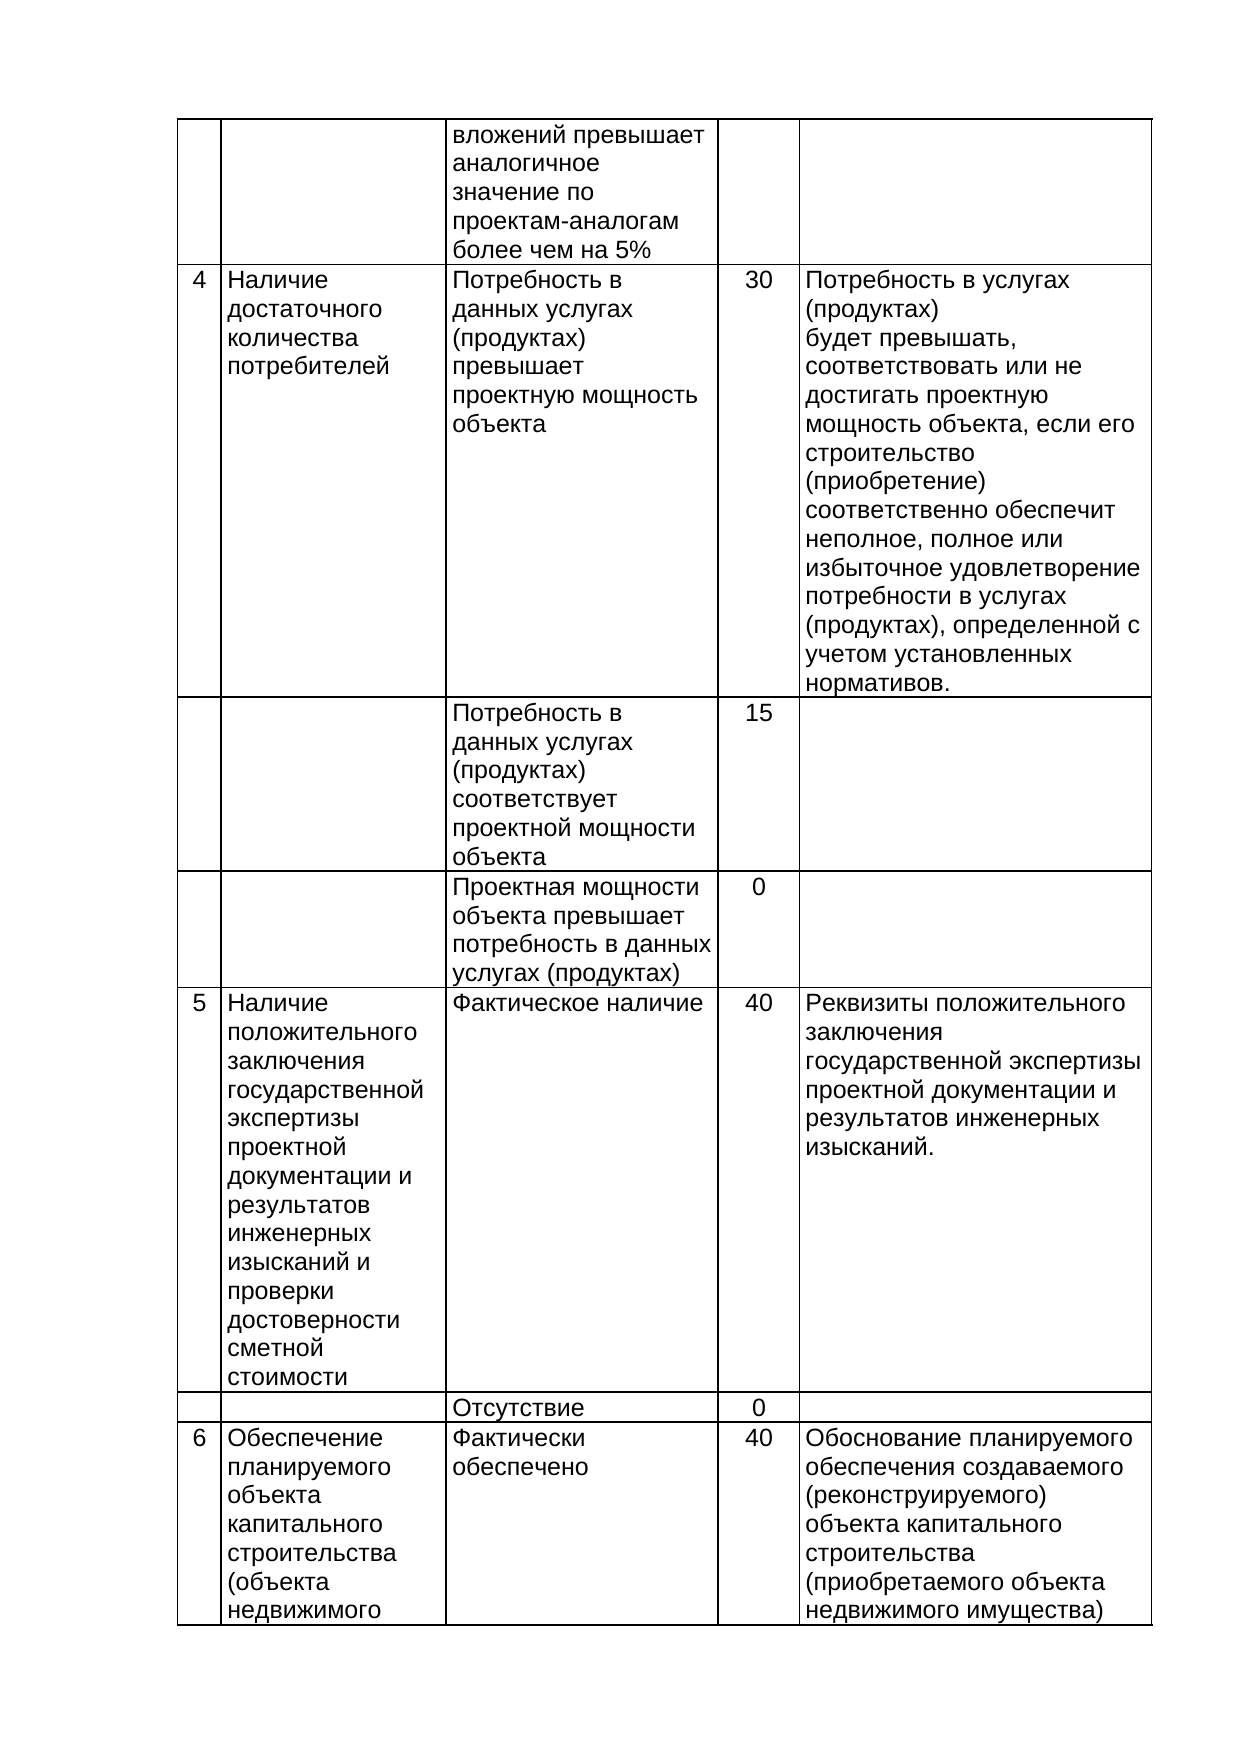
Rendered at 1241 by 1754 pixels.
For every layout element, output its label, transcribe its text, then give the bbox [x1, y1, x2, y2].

table_cell Потребность в данных услугах (продуктах) соответствует проектной мощности объекта [447, 698, 717, 870]
table_cell [178, 872, 220, 987]
table_cell 6 [178, 1423, 220, 1624]
table_cell [800, 1393, 1151, 1421]
table_cell Отсутствие [447, 1393, 717, 1421]
table_cell [222, 1393, 445, 1421]
table_cell [222, 120, 445, 263]
table_cell [178, 1393, 220, 1421]
table_cell 5 [178, 988, 220, 1391]
table_cell [178, 698, 220, 870]
table_cell [800, 698, 1151, 870]
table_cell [447, 1423, 717, 1624]
table_cell [222, 872, 445, 987]
table_cell Наличие положительного заключения государственной экспертизы проектной документации и результатов инженерных изысканий и проверки достоверности сметной стоимости [222, 988, 445, 1391]
table_cell Потребность в данных услугах (продуктах) превышает проектную мощность объекта [447, 265, 717, 696]
table_cell 40 [719, 988, 799, 1391]
table_cell 0 [719, 120, 799, 263]
table_cell Потребность в услугах (продуктах) будет превышать, соответствовать или не достигать проектную мощность объекта, если его строительство (приобретение) соответственно обеспечит неполное, полное или избыточное удовлетворение потребности в услугах (продуктах), определенной с учетом установленных нормативов. [800, 265, 1151, 696]
table_cell Фактическое наличие [447, 988, 717, 1391]
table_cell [222, 1423, 445, 1624]
table_cell [178, 120, 220, 263]
table_cell Реквизиты положительного заключения государственной экспертизы проектной документации и результатов инженерных изысканий. [800, 988, 1151, 1391]
table_cell 40 [719, 1423, 799, 1624]
table_cell 30 [719, 265, 799, 696]
table_cell [222, 698, 445, 870]
table_cell Проектная мощности объекта превышает потребность в данных услугах (продуктах) [447, 872, 717, 987]
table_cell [447, 120, 717, 263]
table_cell Наличие достаточного количества потребителей [222, 265, 445, 696]
table_cell 4 [178, 265, 220, 696]
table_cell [800, 1423, 1151, 1624]
table_cell 0 [719, 872, 799, 987]
table_cell [800, 120, 1151, 263]
table_cell 0 [719, 1393, 799, 1421]
table_cell 15 [719, 698, 799, 870]
table_cell [800, 872, 1151, 987]
